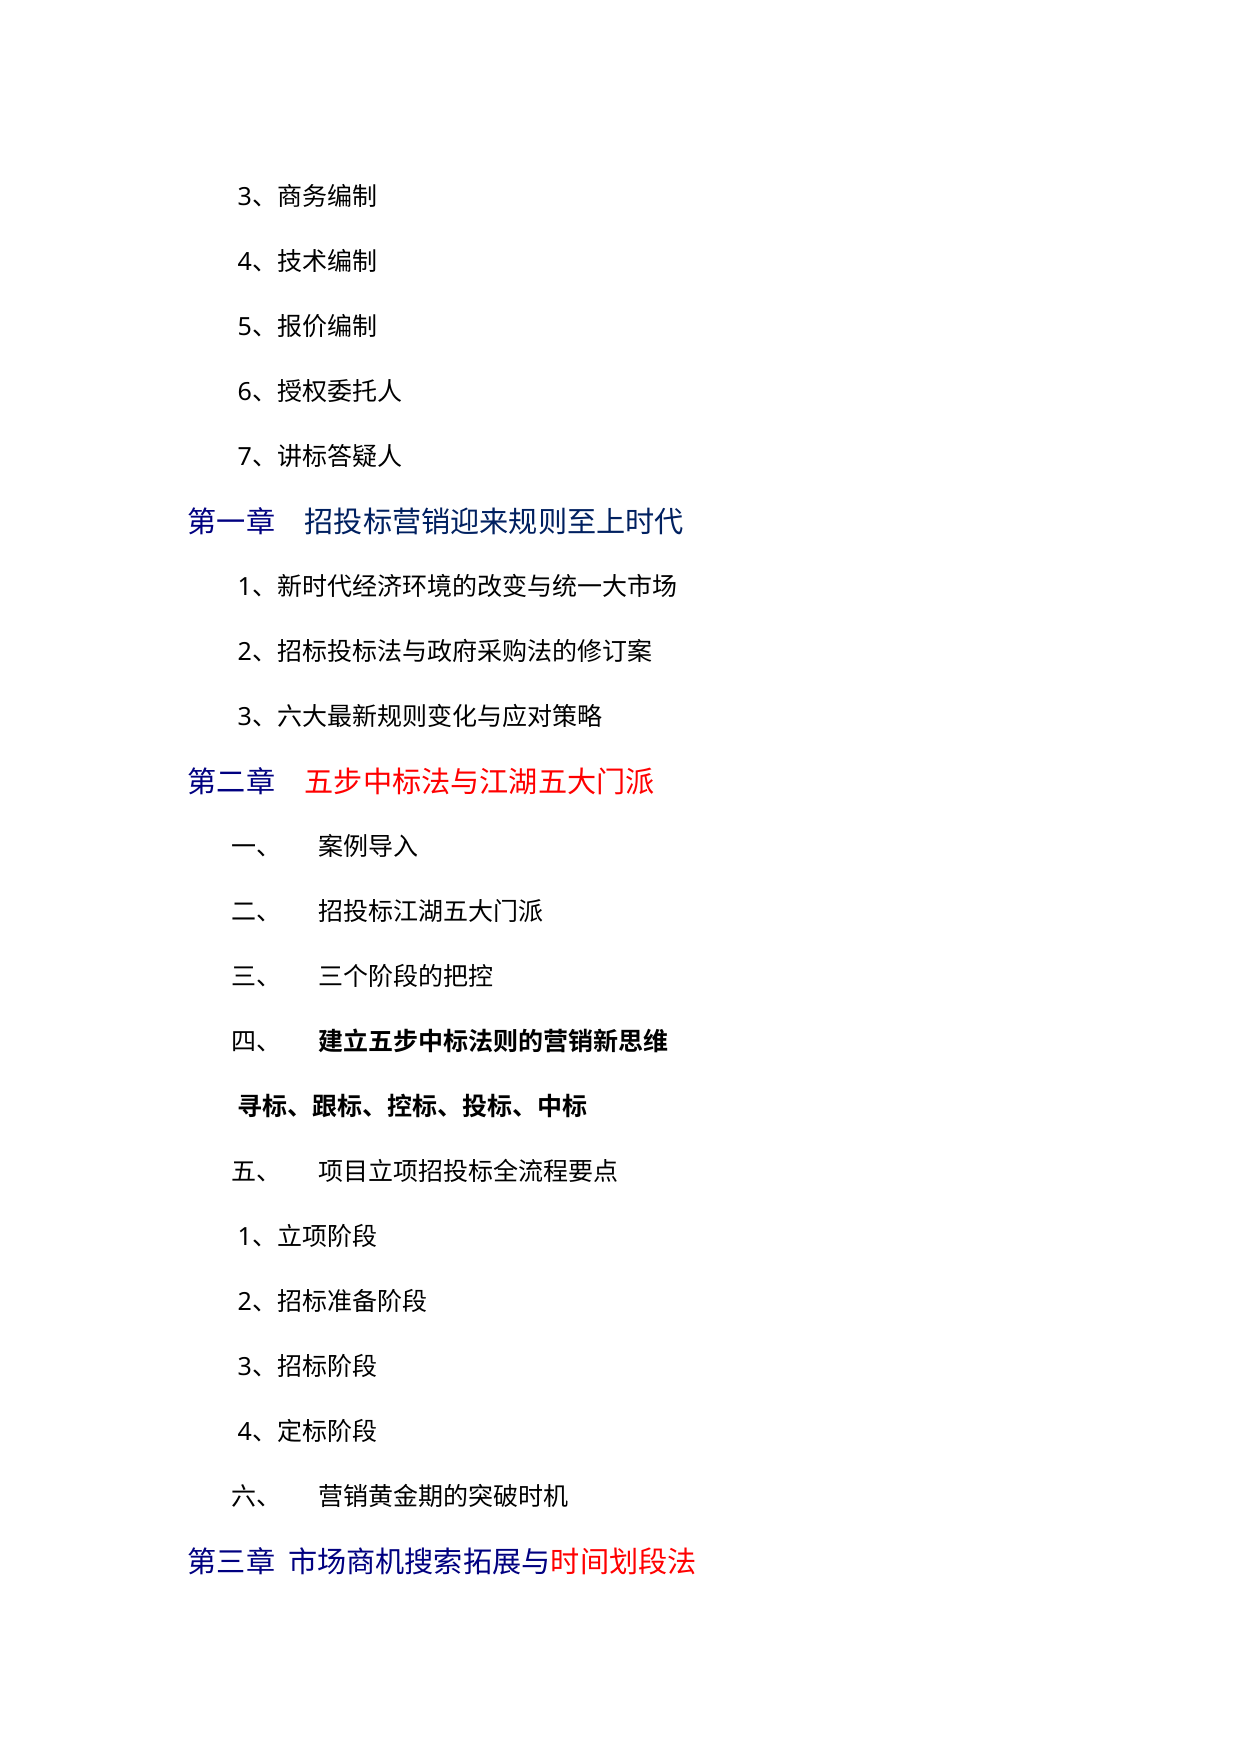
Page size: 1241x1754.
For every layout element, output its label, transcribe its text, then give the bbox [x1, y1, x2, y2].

text 4、技术编制 [237, 227, 1053, 292]
text 2、招标投标法与政府采购法的修订案 [237, 617, 1053, 682]
text 1、立项阶段 [237, 1202, 1053, 1267]
list 招投标营销迎来规则至上时代 [187, 487, 1053, 552]
text 6、授权委托人 [237, 357, 1053, 422]
text 3、六大最新规则变化与应对策略 [237, 682, 1053, 747]
text 3、招标阶段 [237, 1332, 1053, 1397]
list 营销黄金期的突破时机 [231, 1462, 1053, 1527]
list 三个阶段的把控 [231, 942, 1053, 1007]
list 招投标江湖五大门派 [231, 877, 1053, 942]
text 第三章 市场商机搜索拓展与时间划段法 [187, 1527, 1053, 1592]
text 4、定标阶段 [237, 1397, 1053, 1462]
text 3、商务编制 [237, 162, 1053, 227]
text 2、招标准备阶段 [237, 1267, 1053, 1332]
text 寻标、跟标、控标、投标、中标 [237, 1072, 1053, 1137]
list 建立五步中标法则的营销新思维 [231, 1007, 1053, 1072]
text 1、新时代经济环境的改变与统一大市场 [237, 552, 1053, 617]
list 五步中标法与江湖五大门派 [187, 747, 1053, 812]
text 5、报价编制 [237, 292, 1053, 357]
list 项目立项招投标全流程要点 [231, 1137, 1053, 1202]
list 案例导入 [231, 812, 1053, 877]
text 7、讲标答疑人 [237, 422, 1053, 487]
